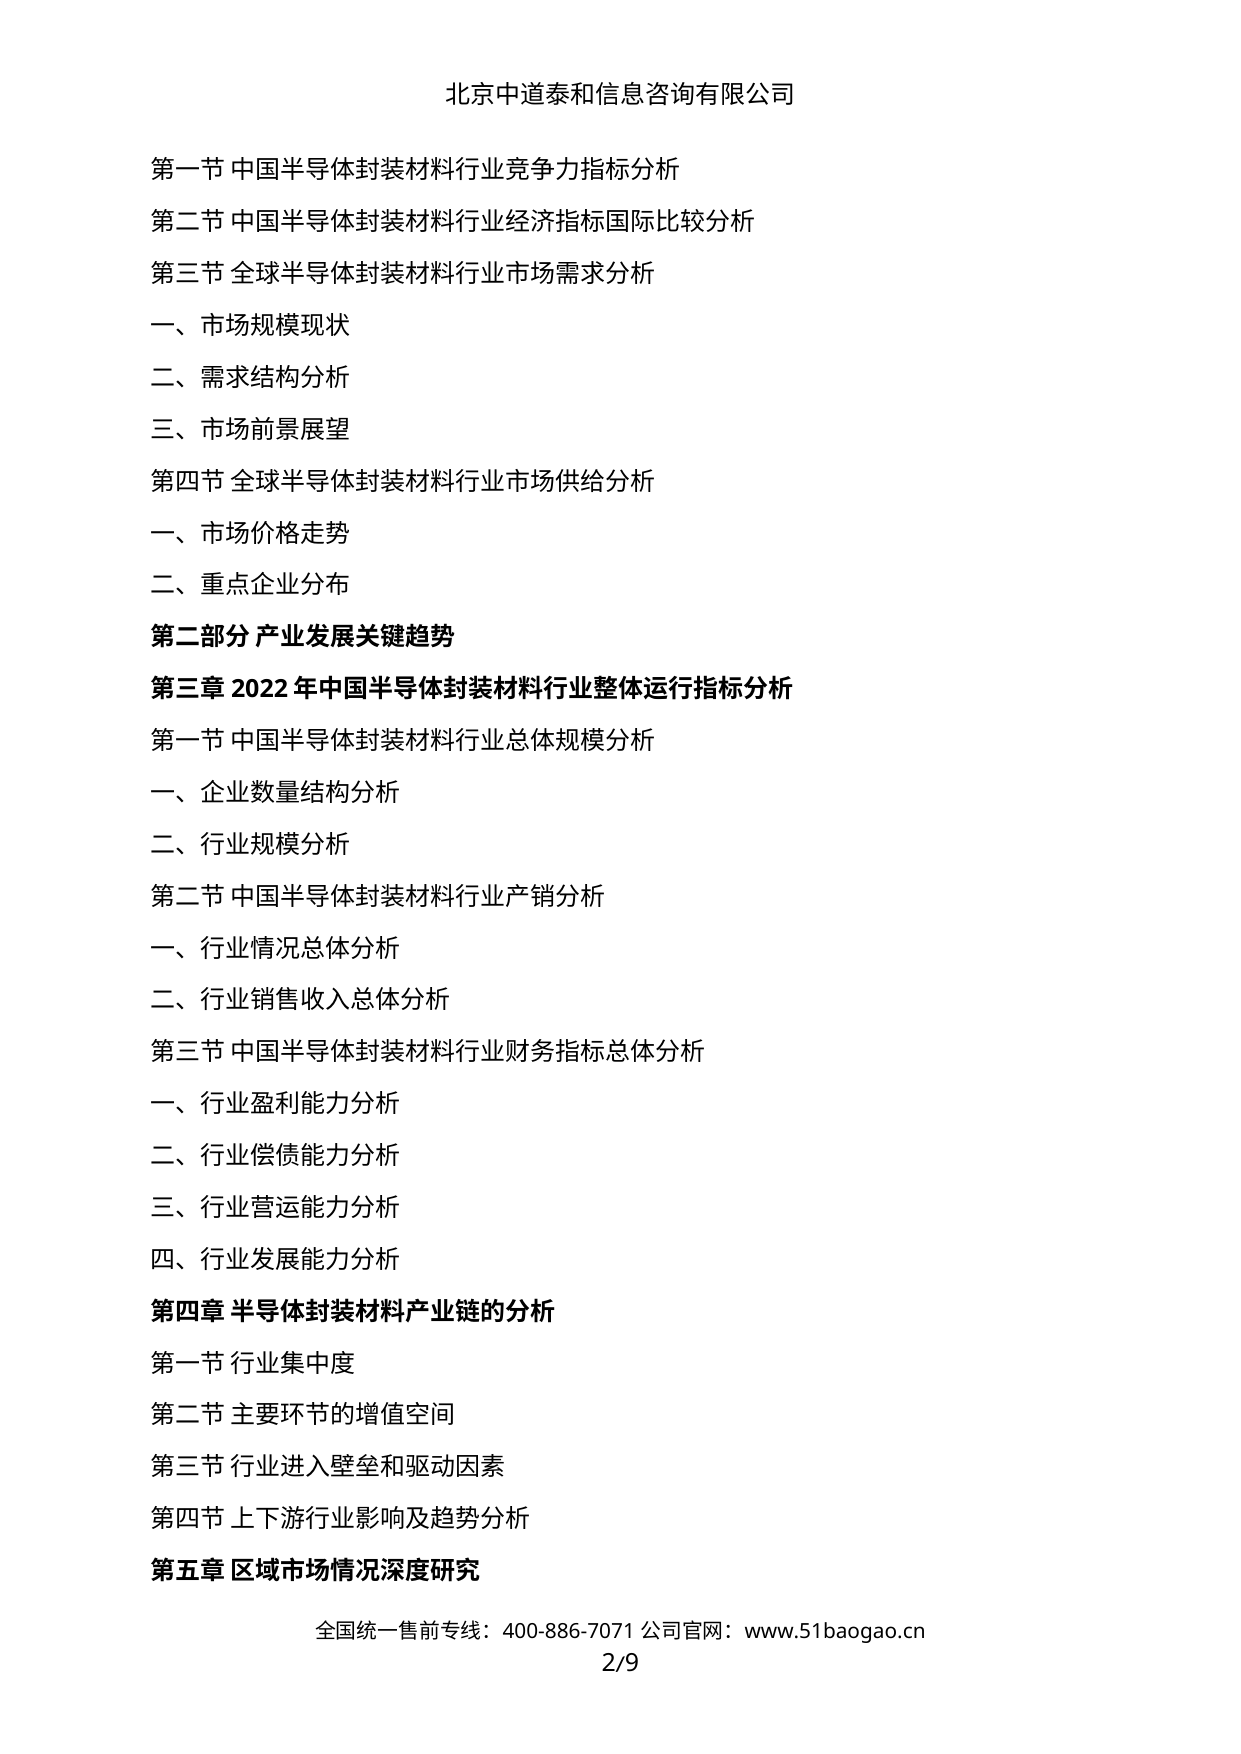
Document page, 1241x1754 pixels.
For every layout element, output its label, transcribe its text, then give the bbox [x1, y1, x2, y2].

text 一、行业盈利能力分析 [150, 1084, 1090, 1120]
text 二、行业销售收入总体分析 [150, 980, 1090, 1016]
text 第二节 主要环节的增值空间 [150, 1395, 1090, 1431]
text 第三章 2022年中国半导体封装材料行业整体运行指标分析 [150, 669, 1090, 705]
text 第三节 行业进入壁垒和驱动因素 [150, 1447, 1090, 1483]
text 一、市场价格走势 [150, 513, 1090, 549]
text 第一节 行业集中度 [150, 1343, 1090, 1379]
text 一、市场规模现状 [150, 306, 1090, 342]
text 第四章 半导体封装材料产业链的分析 [150, 1291, 1090, 1327]
text 第四节 上下游行业影响及趋势分析 [150, 1499, 1090, 1535]
text 四、行业发展能力分析 [150, 1239, 1090, 1276]
text 二、行业偿债能力分析 [150, 1136, 1090, 1172]
text 二、需求结构分析 [150, 357, 1090, 394]
text 第三节 中国半导体封装材料行业财务指标总体分析 [150, 1032, 1090, 1068]
text 第五章 区域市场情况深度研究 [150, 1551, 1090, 1587]
text 第二部分 产业发展关键趋势 [150, 617, 1090, 653]
text 第二节 中国半导体封装材料行业经济指标国际比较分析 [150, 202, 1090, 238]
text 第二节 中国半导体封装材料行业产销分析 [150, 876, 1090, 912]
text 一、行业情况总体分析 [150, 928, 1090, 964]
text 第四节 全球半导体封装材料行业市场供给分析 [150, 461, 1090, 497]
text 二、行业规模分析 [150, 824, 1090, 861]
text 第三节 全球半导体封装材料行业市场需求分析 [150, 254, 1090, 290]
text 第一节 中国半导体封装材料行业总体规模分析 [150, 721, 1090, 757]
text 二、重点企业分布 [150, 565, 1090, 601]
text 三、市场前景展望 [150, 409, 1090, 446]
text 三、行业营运能力分析 [150, 1187, 1090, 1224]
text 一、企业数量结构分析 [150, 772, 1090, 809]
text 第一节 中国半导体封装材料行业竞争力指标分析 [150, 150, 1090, 186]
